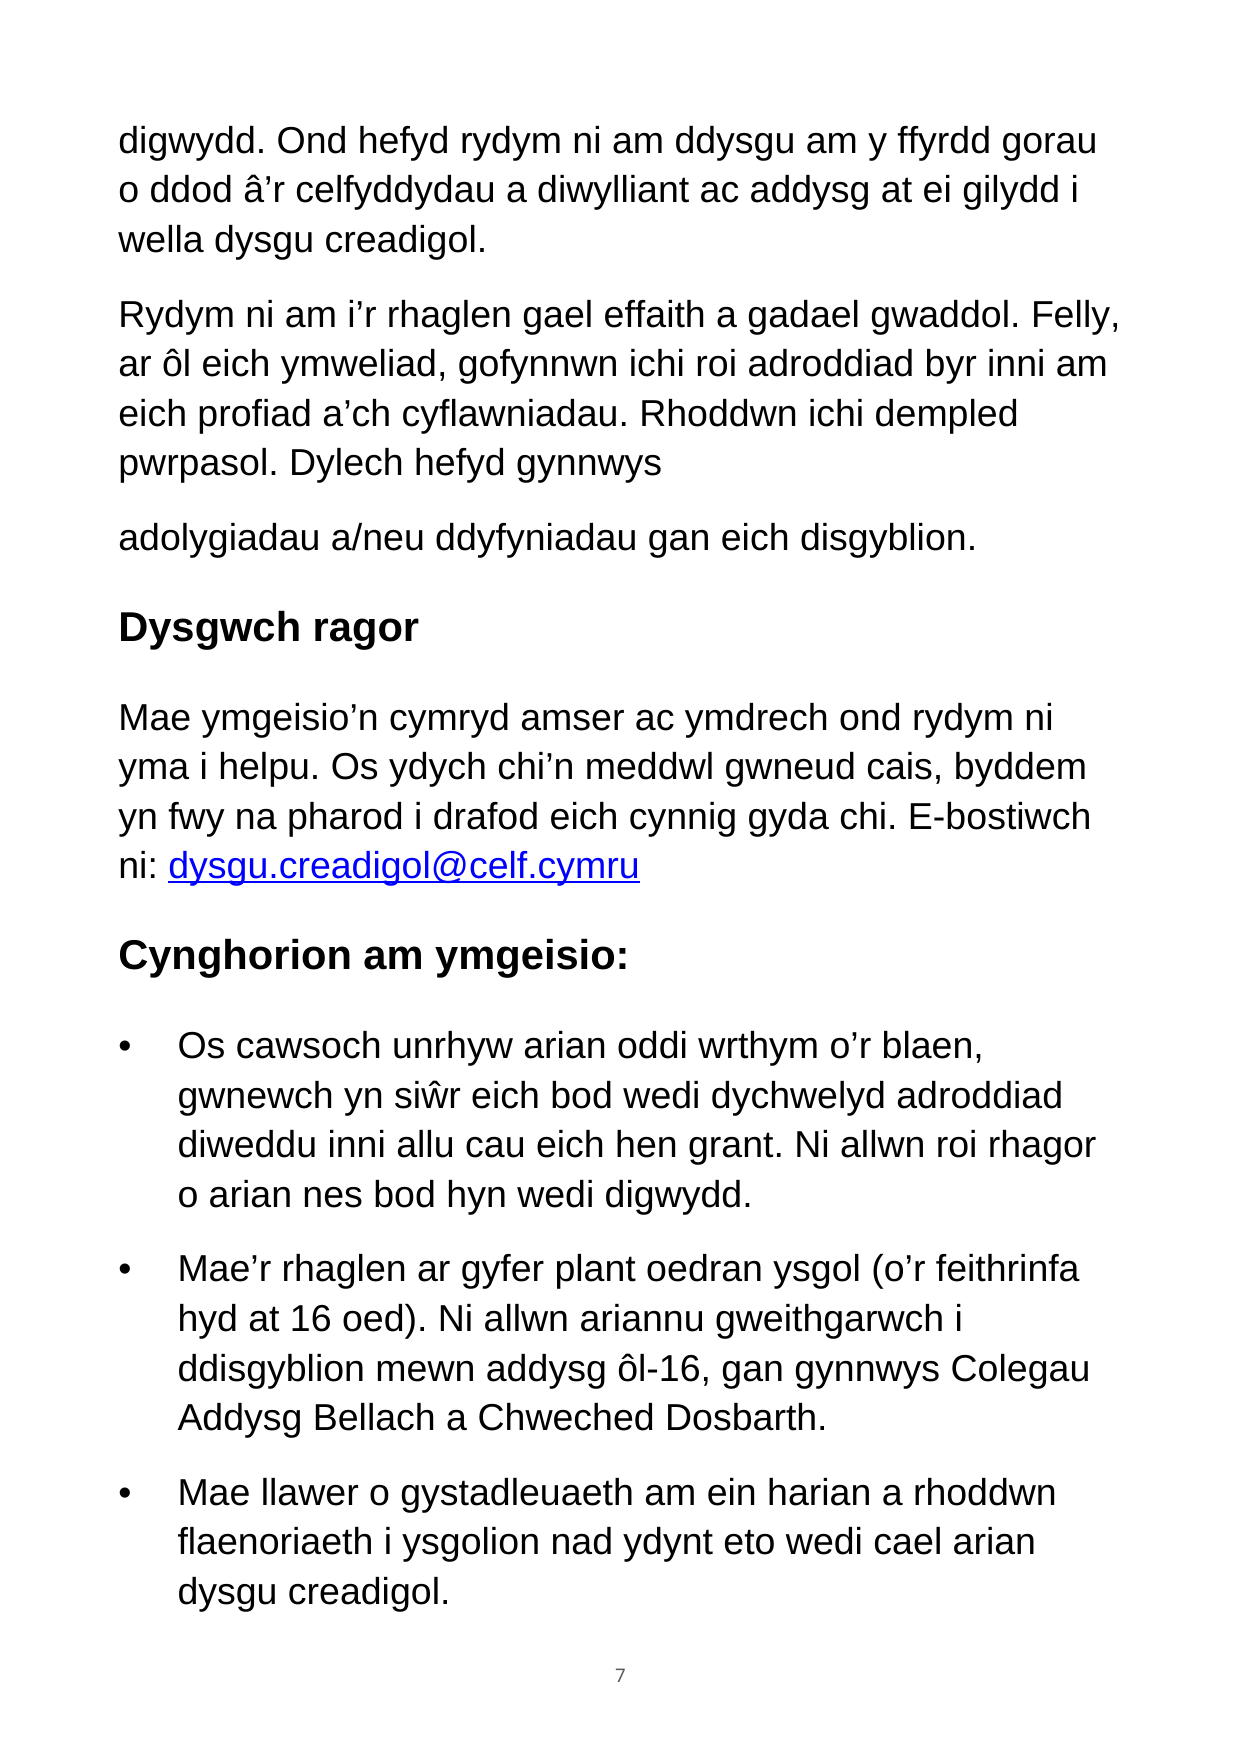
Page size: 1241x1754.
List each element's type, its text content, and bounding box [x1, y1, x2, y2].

text Rydym ni am i’r rhaglen gael effaith a gadael gwaddol. Felly, ar ôl eich ymweliad, gofynnwn ichi roi adroddiad byr inni am eich profiad a’ch cyflawniadau. Rhoddwn ichi dempled pwrpasol. Dylech hefyd gynnwys [118, 292, 1122, 484]
subtitle Cynghorion am ymgeisio: [118, 931, 1122, 979]
text • Mae’r rhaglen ar gyfer plant oedran ysgol (o’r feithrinfa hyd at 16 oed). Ni allwn ariannu gweithgarwch i ddisgyblion mewn addysg ôl-16, gan gynnwys Colegau Addysg Bellach a Chweched Dosbarth. [118, 1247, 1122, 1438]
text • Mae llawer o gystadleuaeth am ein harian a rhoddwn flaenoriaeth i ysgolion nad ydynt eto wedi cael arian dysgu creadigol. [118, 1470, 1122, 1612]
text • Os cawsoch unrhyw arian oddi wrthym o’r blaen, gwnewch yn siŵr eich bod wedi dychwelyd adroddiad diweddu inni allu cau eich hen grant. Ni allwn roi rhagor o arian nes bod hyn wedi digwydd. [118, 1023, 1122, 1215]
text adolygiadau a/neu ddyfyniadau gan eich disgyblion. [118, 515, 1122, 558]
subtitle Dysgwch ragor [118, 602, 1122, 650]
text Mae ymgeisio’n cymryd amser ac ymdrech ond rydym ni yma i helpu. Os ydych chi’n meddwl gwneud cais, byddem yn fwy na pharod i drafod eich cynnig gyda chi. E-bostiwch ni: dysgu.creadigol@celf.cymru [118, 695, 1122, 887]
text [118, 118, 1122, 260]
